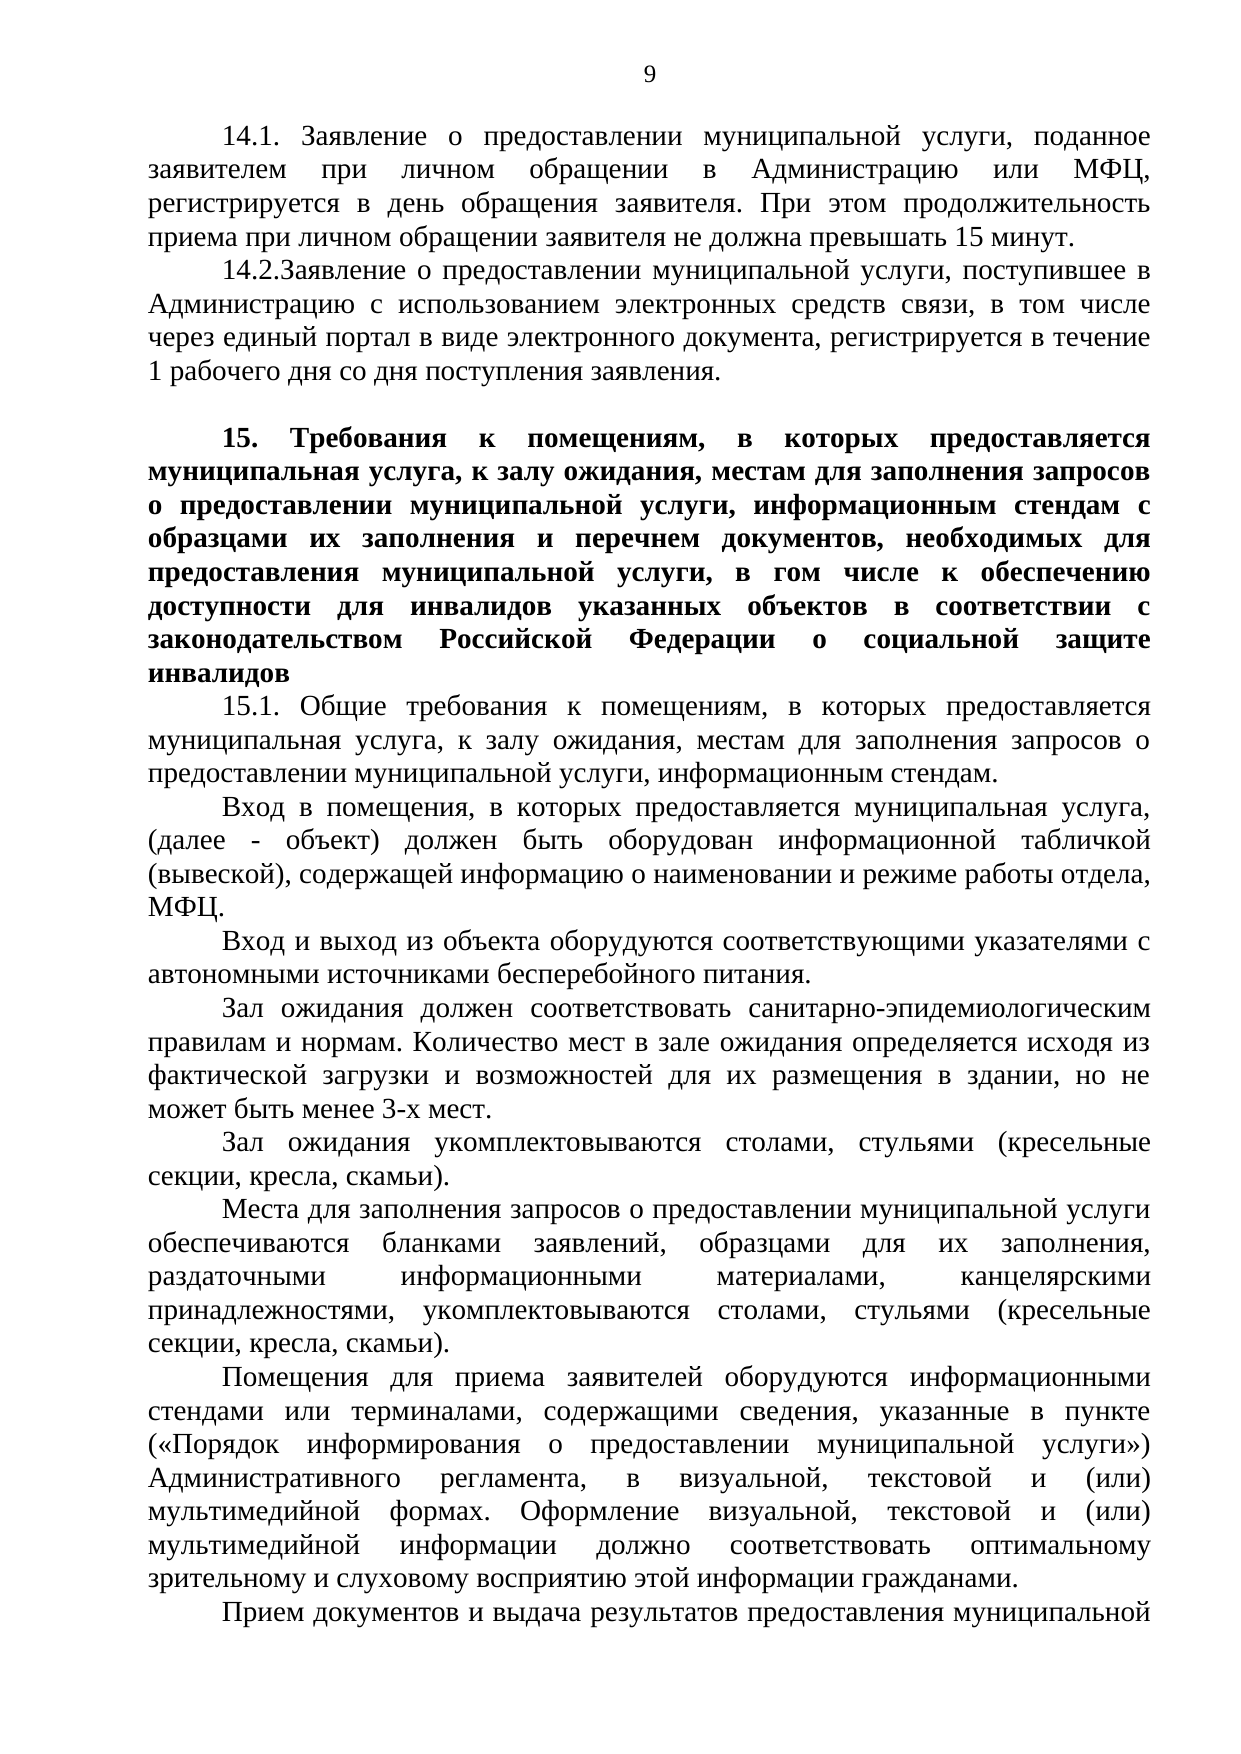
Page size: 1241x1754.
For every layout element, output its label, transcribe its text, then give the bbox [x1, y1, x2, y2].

text Помещения для приема заявителей оборудуются информационными стендами или терминалами, содержащими сведения, указанные в пункте («Порядок информирования о предоставлении муниципальной услуги») Административного регламента, в визуальной, текстовой и (или) мультимедийной формах. Оформление визуальной, текстовой и (или) мультимедийной информации должно соответствовать оптимальному зрительному и слуховому восприятию этой информации гражданами. [148, 1359, 1152, 1594]
text Зал ожидания должен соответствовать санитарно-эпидемиологическим правилам и нормам. Количество мест в зале ожидания определяется исходя из фактической загрузки и возможностей для их размещения в здании, но не может быть менее 3-х мест. [148, 990, 1152, 1124]
text 15.1. Общие требования к помещениям, в которых предоставляется муниципальная услуга, к залу ожидания, местам для заполнения запросов о предоставлении муниципальной услуги, информационным стендам. [148, 688, 1152, 789]
text Зал ожидания укомплектовываются столами, стульями (кресельные секции, кресла, скамьи). [148, 1124, 1152, 1191]
text Вход и выход из объекта оборудуются соответствующими указателями с автономными источниками бесперебойного питания. [148, 923, 1152, 990]
text 15. Требования к помещениям, в которых предоставляется муниципальная услуга, к залу ожидания, местам для заполнения запросов о предоставлении муниципальной услуги, информационным стендам с образцами их заполнения и перечнем документов, необходимых для предоставления муниципальной услуги, в гом числе к обеспечению доступности для инвалидов указанных объектов в соответствии с законодательством Российской Федерации о социальной защите инвалидов [148, 420, 1152, 688]
text 14.1. Заявление о предоставлении муниципальной услуги, поданное заявителем при личном обращении в Администрацию или МФЦ, регистрируется в день обращения заявителя. При этом продолжительность приема при личном обращении заявителя не должна превышать 15 минут. [148, 118, 1152, 252]
text 14.2.Заявление о предоставлении муниципальной услуги, поступившее в Администрацию с использованием электронных средств связи, в том числе через единый портал в виде электронного документа, регистрируется в течение 1 рабочего дня со дня поступления заявления. [148, 252, 1152, 386]
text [148, 1594, 1152, 1627]
text Вход в помещения, в которых предоставляется муниципальная услуга, (далее - объект) должен быть оборудован информационной табличкой (вывеской), содержащей информацию о наименовании и режиме работы отдела, МФЦ. [148, 789, 1152, 923]
text Места для заполнения запросов о предоставлении муниципальной услуги обеспечиваются бланками заявлений, образцами для их заполнения, раздаточными информационными материалами, канцелярскими принадлежностями, укомплектовываются столами, стульями (кресельные секции, кресла, скамьи). [148, 1191, 1152, 1359]
